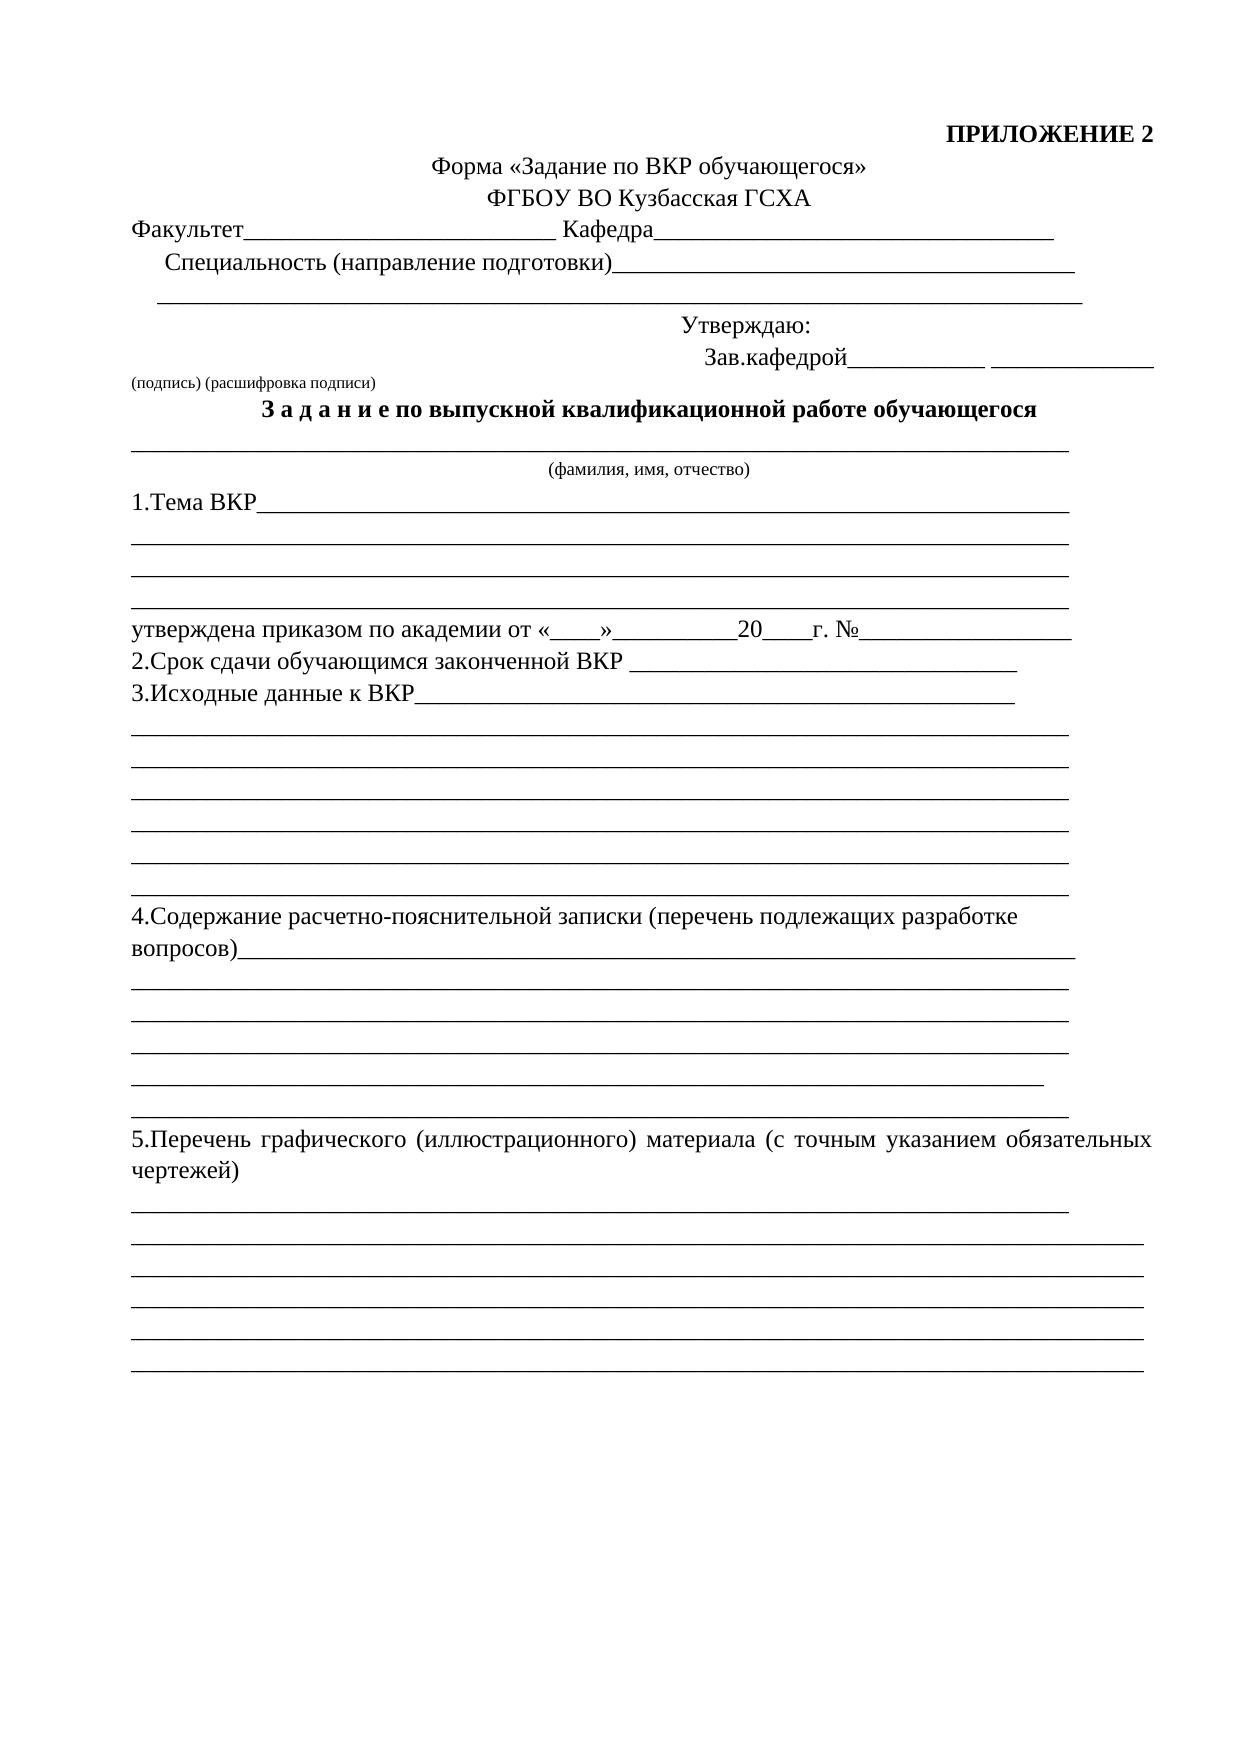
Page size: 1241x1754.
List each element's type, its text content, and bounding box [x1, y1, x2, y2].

text (подпись) (расшифровка подписи) [131, 373, 1167, 392]
text Форма «Задание по ВКР обучающегося» [131, 151, 1167, 179]
text ___________________________________________________________________________ 4.Содержание расчетно-пояснительной записки (перечень подлежащих разработке вопросов)___________________________________________________________________ ___________________________________________________________________________ [131, 870, 1167, 993]
text 2.Срок сдачи обучающимся законченной ВКР _______________________________ [131, 646, 1153, 675]
text 5.Перечень графического (иллюстрационного) материала (с точным указанием обязательных чертежей) [131, 1124, 1153, 1184]
text Факультет_________________________ Кафедра________________________________ [131, 214, 1153, 243]
text ___________________________________________________________________________ [131, 1187, 1167, 1216]
text ___________________________________________________________________________ [131, 710, 1167, 739]
text _________________________________________________________________________________ [131, 1346, 1167, 1375]
text ___________________________________________________________________________ [131, 774, 1167, 803]
text ___________________________________________________________________________ [131, 806, 1167, 835]
text 1.Тема ВКР_________________________________________________________________ [131, 487, 1153, 516]
text Зав.кафедрой___________ _____________ [131, 342, 1153, 370]
text Специальность (направление подготовки)_____________________________________ __________________________________________________________________________ [131, 247, 1108, 307]
text 3.Исходные данные к ВКР________________________________________________ [131, 678, 1167, 707]
text _________________________________________________________________________________ _________________________________________________________________________________ _________________________________________________________________________________ _________________________________________________________________________________ [131, 1219, 1167, 1343]
text ___________________________________________________________________________ [131, 1092, 1167, 1121]
text ФГБОУ ВО Кузбасская ГСХА [131, 183, 1167, 211]
text Утверждаю: [131, 310, 1167, 338]
text ___________________________________________________________________________ [131, 519, 1167, 548]
text ___________________________________________________________________________ ___________________________________________________________________________ утверждена приказом по академии от «____»__________20____г. №_________________ [131, 551, 1146, 643]
text ___________________________________________________________________________ [131, 1028, 1167, 1057]
text (фамилия, имя, отчество) [131, 458, 1167, 479]
text З а д а н и е по выпускной квалификационной работе обучающегося [131, 394, 1167, 422]
text ___________________________________________________________________________ [131, 996, 1167, 1025]
text _________________________________________________________________________ [131, 1060, 1167, 1089]
text ___________________________________________________________________________ [131, 838, 1167, 867]
text ПРИЛОЖЕНИЕ 2 [131, 119, 1153, 148]
text ___________________________________________________________________________ [131, 742, 1167, 771]
text ___________________________________________________________________________ [131, 426, 1167, 454]
